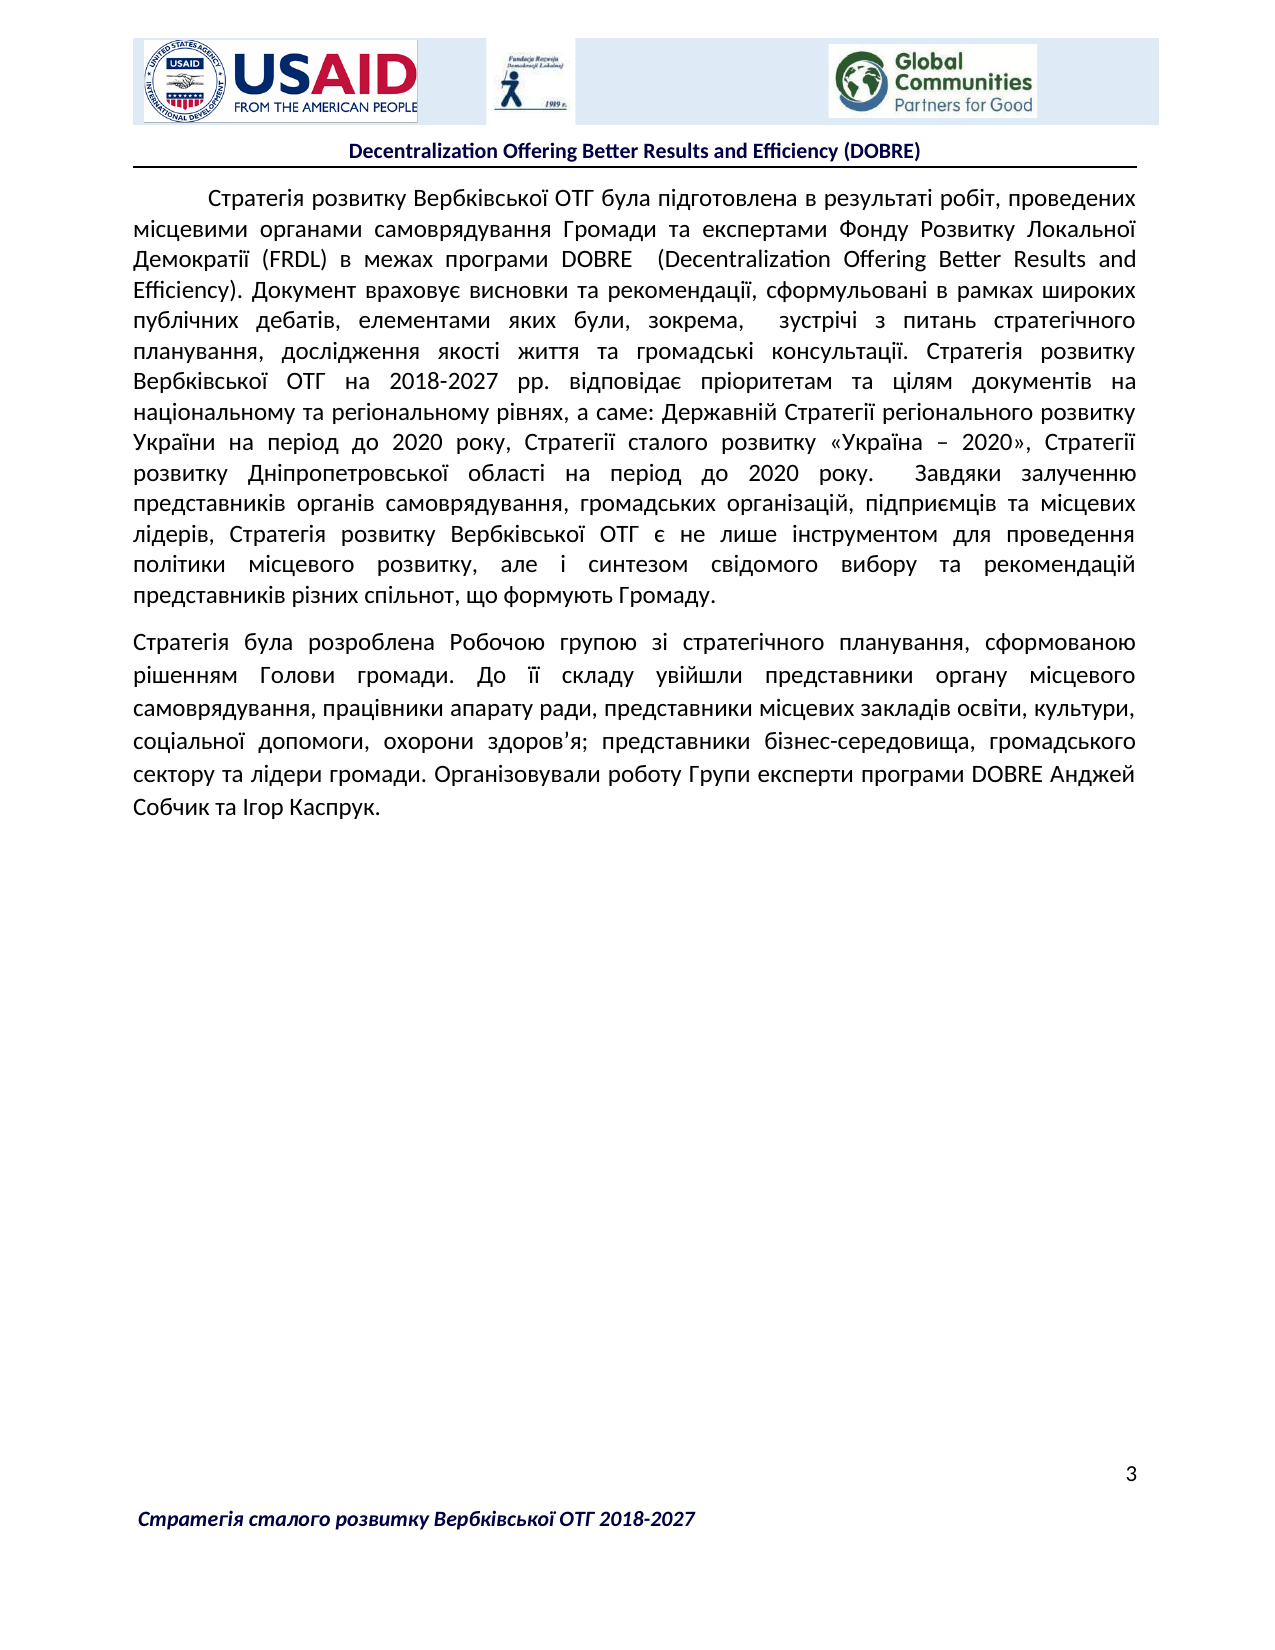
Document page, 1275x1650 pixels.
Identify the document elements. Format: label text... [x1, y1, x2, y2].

text Стратегія була розроблена Робочою групою зі стратегічного планування, сформованою рішенням Голови громади. До її складу увійшли представники органу місцевого самоврядування, працівники апарату ради, представники місцевих закладів освіти, культури, соціальної допомоги, охорони здоров’я; представники бізнес-середовища, громадського сектору та лідери громади. Організовували роботу Групи експерти програми DOBRE Анджей Собчик та Ігор Каспрук. [133, 626, 1137, 821]
text Стратегія розвитку Вербківської ОТГ була підготовлена в результаті робіт, проведених місцевими органами самоврядування Громади та експертами Фонду Розвитку Локальної Демократії (FRDL) в межах програми DOBRE (Decentralization Offering Better Results and Efficiency). Документ враховує висновки та рекомендації, сформульовані в рамках широких публічних дебатів, елементами яких були, зокрема, зустрічі з питань стратегічного планування, дослідження якості життя та громадські консультації. Стратегія розвитку Вербківської ОТГ на 2018-2027 рр. відповідає пріоритетам та цілям документів на національному та регіональному рівнях, а саме: Державній Стратегії регіонального розвитку України на період до 2020 року, Стратегії сталого розвитку «Україна – 2020», Стратегії розвитку Дніпропетровської області на період до 2020 року. Завдяки залученню представників органів самоврядування, громадських організацій, підприємців та місцевих лідерів, Стратегія розвитку Вербківської ОТГ є не лише інструментом для проведення політики місцевого розвитку, але і синтезом свідомого вибору та рекомендацій представників різних спільнот, що формують Громаду. [133, 182, 1137, 609]
picture [486, 37, 576, 125]
picture [144, 40, 418, 123]
picture [828, 44, 1038, 118]
